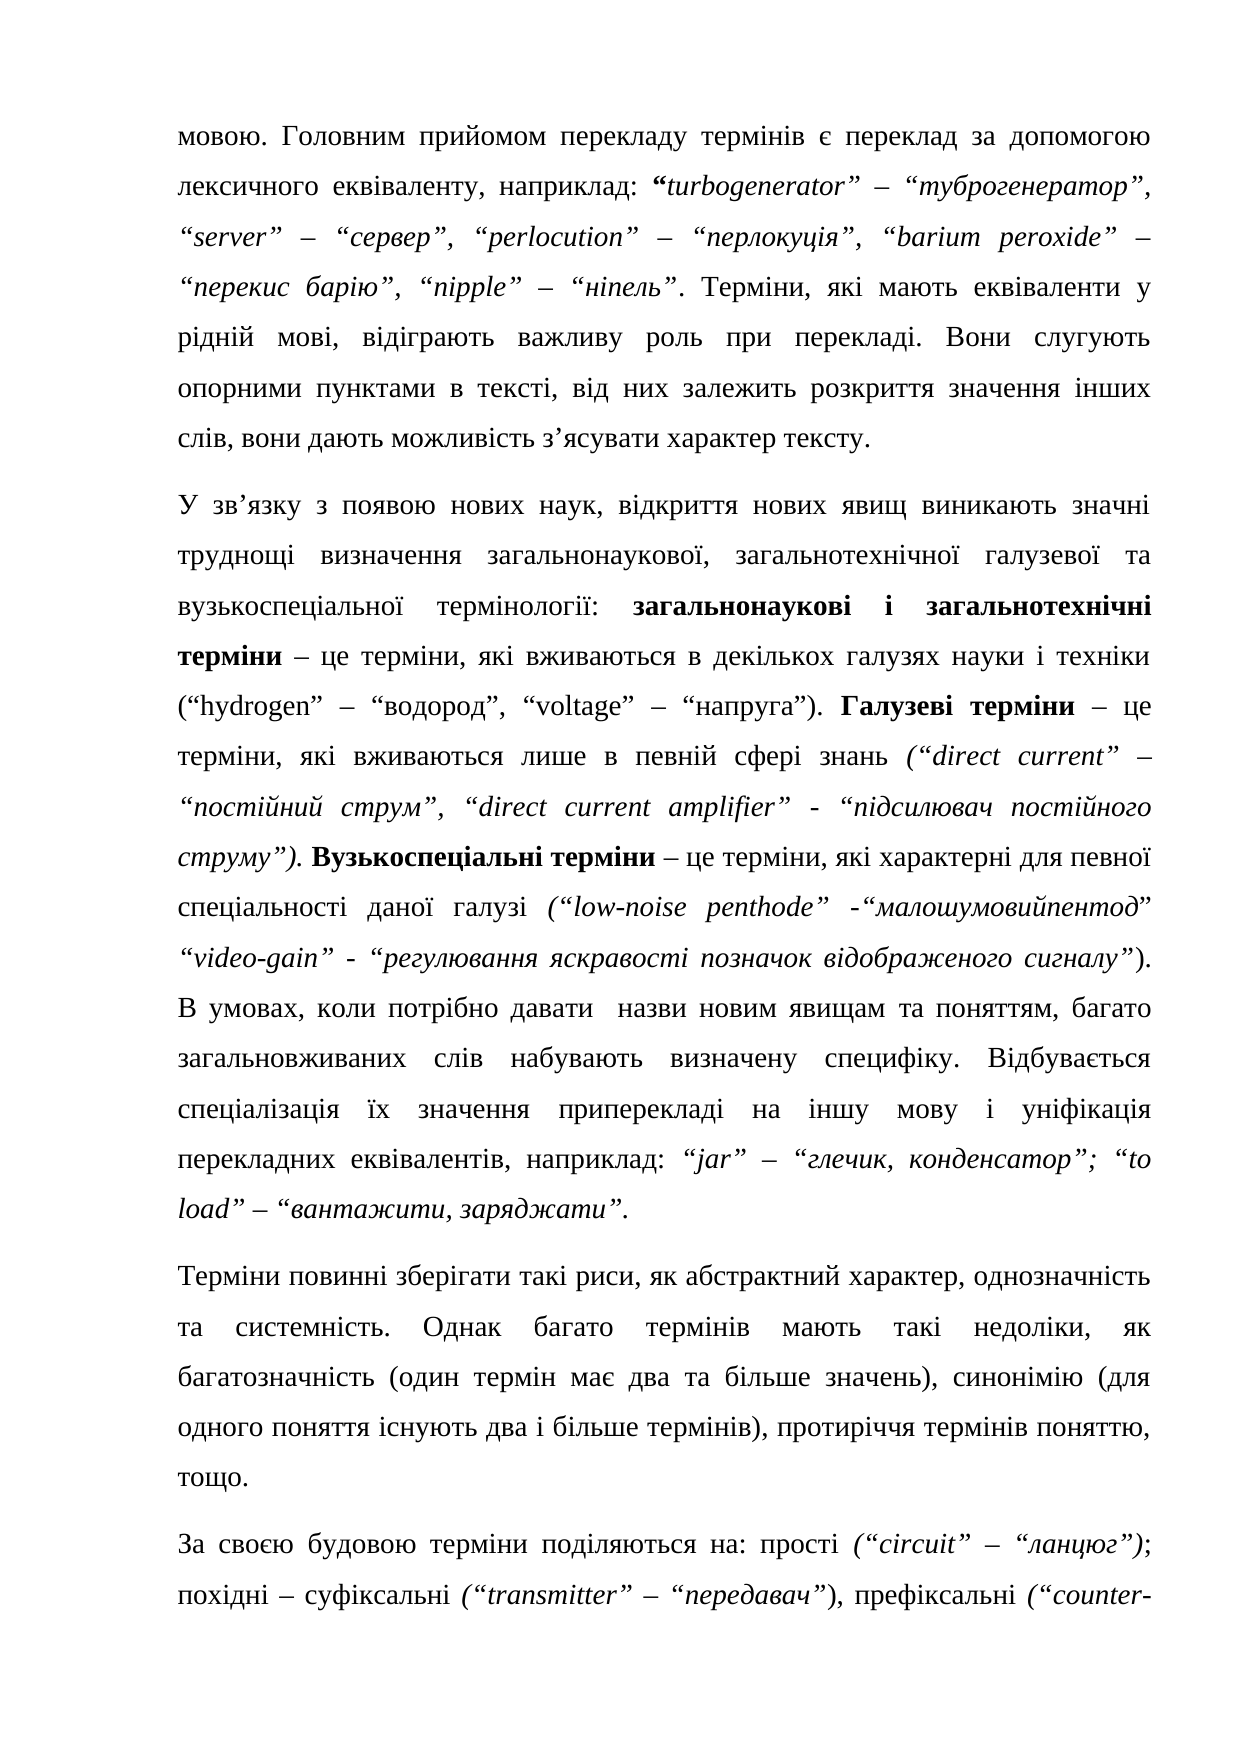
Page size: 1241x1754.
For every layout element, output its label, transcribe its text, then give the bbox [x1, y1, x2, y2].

text У зв’язку з появою нових наук, відкриття нових явищ виникають значні труднощі визначення загальнонаукової, загальнотехнічної галузевої та вузькоспеціальної термінології: загальнонаукові і загальнотехнічні терміни – це терміни, які вживаються в декількох галузях науки і техніки (“hydrogen” – “водород”, “voltage” – “напруга”). Галузеві терміни – це терміни, які вживаються лише в певній сфері знань (“direct current” – “постійний струм”, “direct current amplifier” - “підсилювач постійного струму”). Вузькоспеціальні терміни – це терміни, які характерні для певної спеціальності даної галузі (“low-noise penthode” -“малошумовийпентод” “video-gain” - “регулювання яскравості позначок відображеного сигналу”). В умовах, коли потрібно давати назви новим явищам та поняттям, багато загальновживаних слів набувають визначену специфіку. Відбувається спеціалізація їх значення приперекладі на іншу мову і уніфікація перекладних еквівалентів, наприклад: “jar” – “глечик, конденсатор”; “to load” – “вантажити, заряджати”. [177, 487, 1152, 1225]
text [177, 1527, 1152, 1610]
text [177, 118, 1152, 453]
text Терміни повинні зберігати такі риси, як абстрактний характер, однозначність та системність. Однак багато термінів мають такі недоліки, як багатозначність (один термін має два та більше значень), синонімію (для одного поняття існують два і більше термінів), протиріччя термінів поняттю, тощо. [177, 1258, 1152, 1493]
